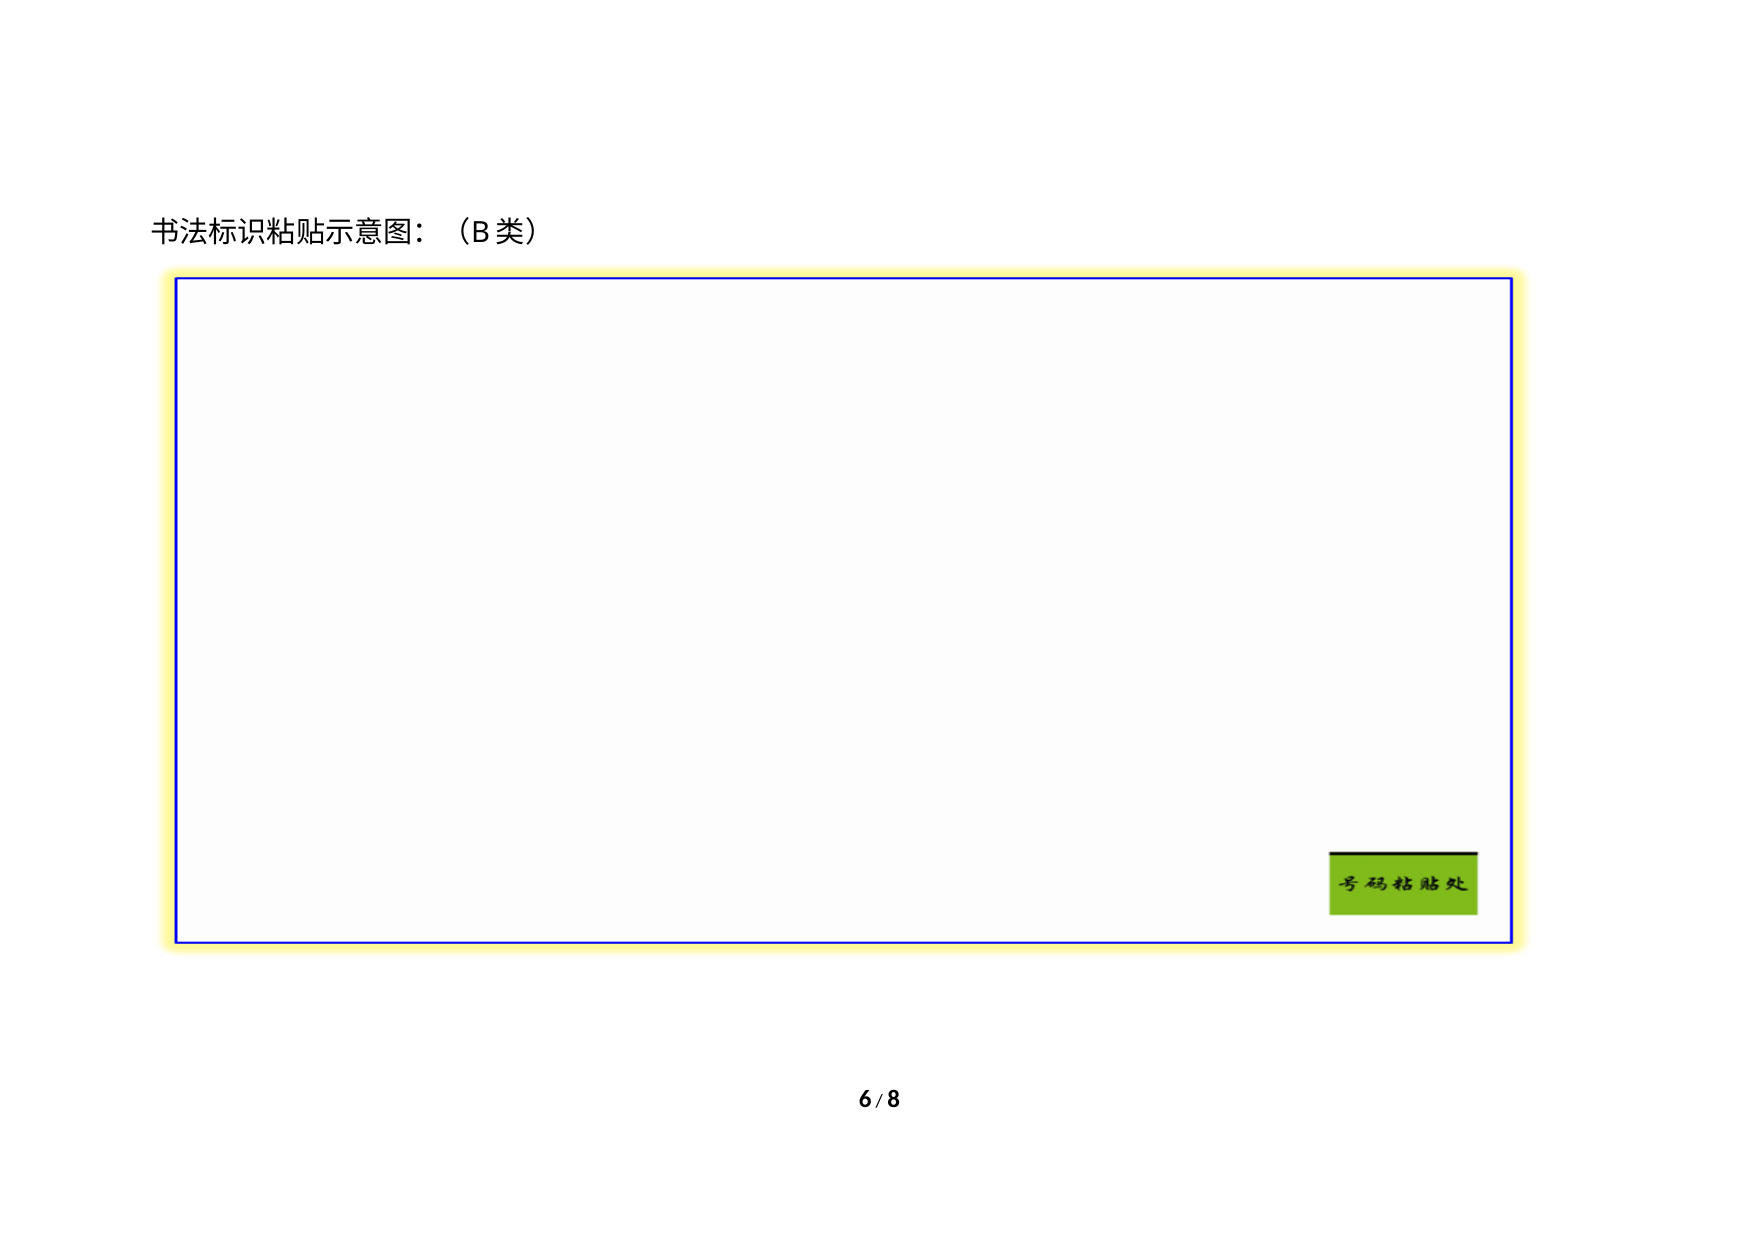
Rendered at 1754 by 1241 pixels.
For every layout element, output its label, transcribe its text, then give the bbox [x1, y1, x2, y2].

picture [150, 262, 1538, 958]
text 书法标识粘贴示意图：（B类） [150, 198, 1604, 263]
